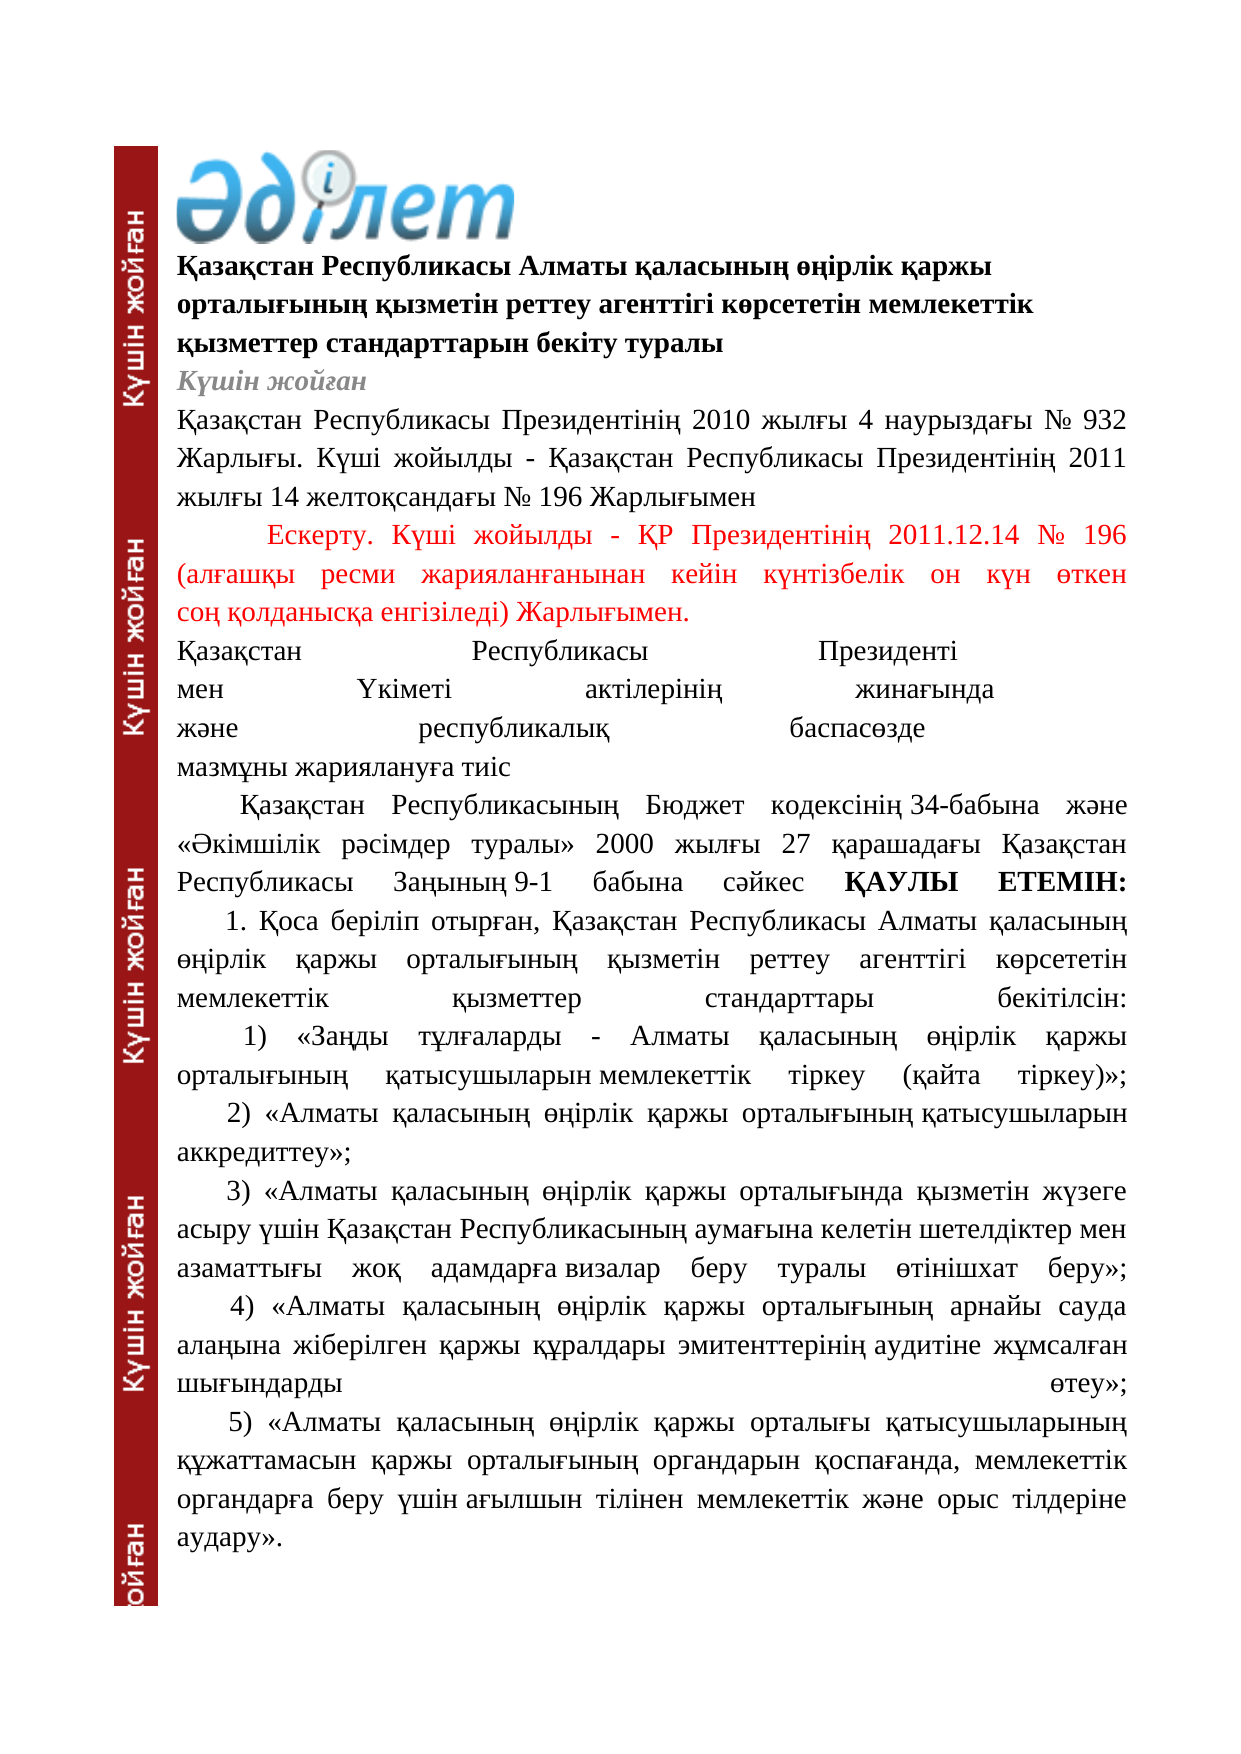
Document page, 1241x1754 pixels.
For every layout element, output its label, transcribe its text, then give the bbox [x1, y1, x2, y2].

text Күшін жойған [112, 363, 1128, 397]
text Ескерту. Күші жойылды - ҚР Президентінің 2011.12.14 № 196 (алғашқы ресми жарияланғанынан кейін күнтізбелік он күн өткен соң қолданысқа енгізіледі) Жарлығымен. [112, 517, 1128, 628]
picture [176, 150, 515, 244]
picture [114, 397, 158, 402]
picture [114, 358, 158, 363]
picture [114, 512, 158, 517]
picture [114, 628, 158, 633]
picture [114, 146, 158, 248]
picture [114, 782, 158, 787]
text Қазақстан Республикасы Президентінің 2010 жылғы 4 наурыздағы № 932 Жарлығы. Күші жойылды - Қазақстан Республикасы Президентінің 2011 жылғы 14 желтоқсандағы № 196 Жарлығымен [112, 402, 1128, 512]
text Қазақстан Республикасы Алматы қаласының өңірлік қаржы орталығының қызметін реттеу агенттігі көрсететін мемлекеттік қызметтер стандарттарын бекіту туралы [112, 248, 1128, 358]
picture [114, 1553, 158, 1606]
text Қазақстан Республикасы Президенті мен Үкіметі актілерінің жинағында және республикалық баспасөзде мазмұны жариялануға тиіс [112, 633, 1128, 782]
